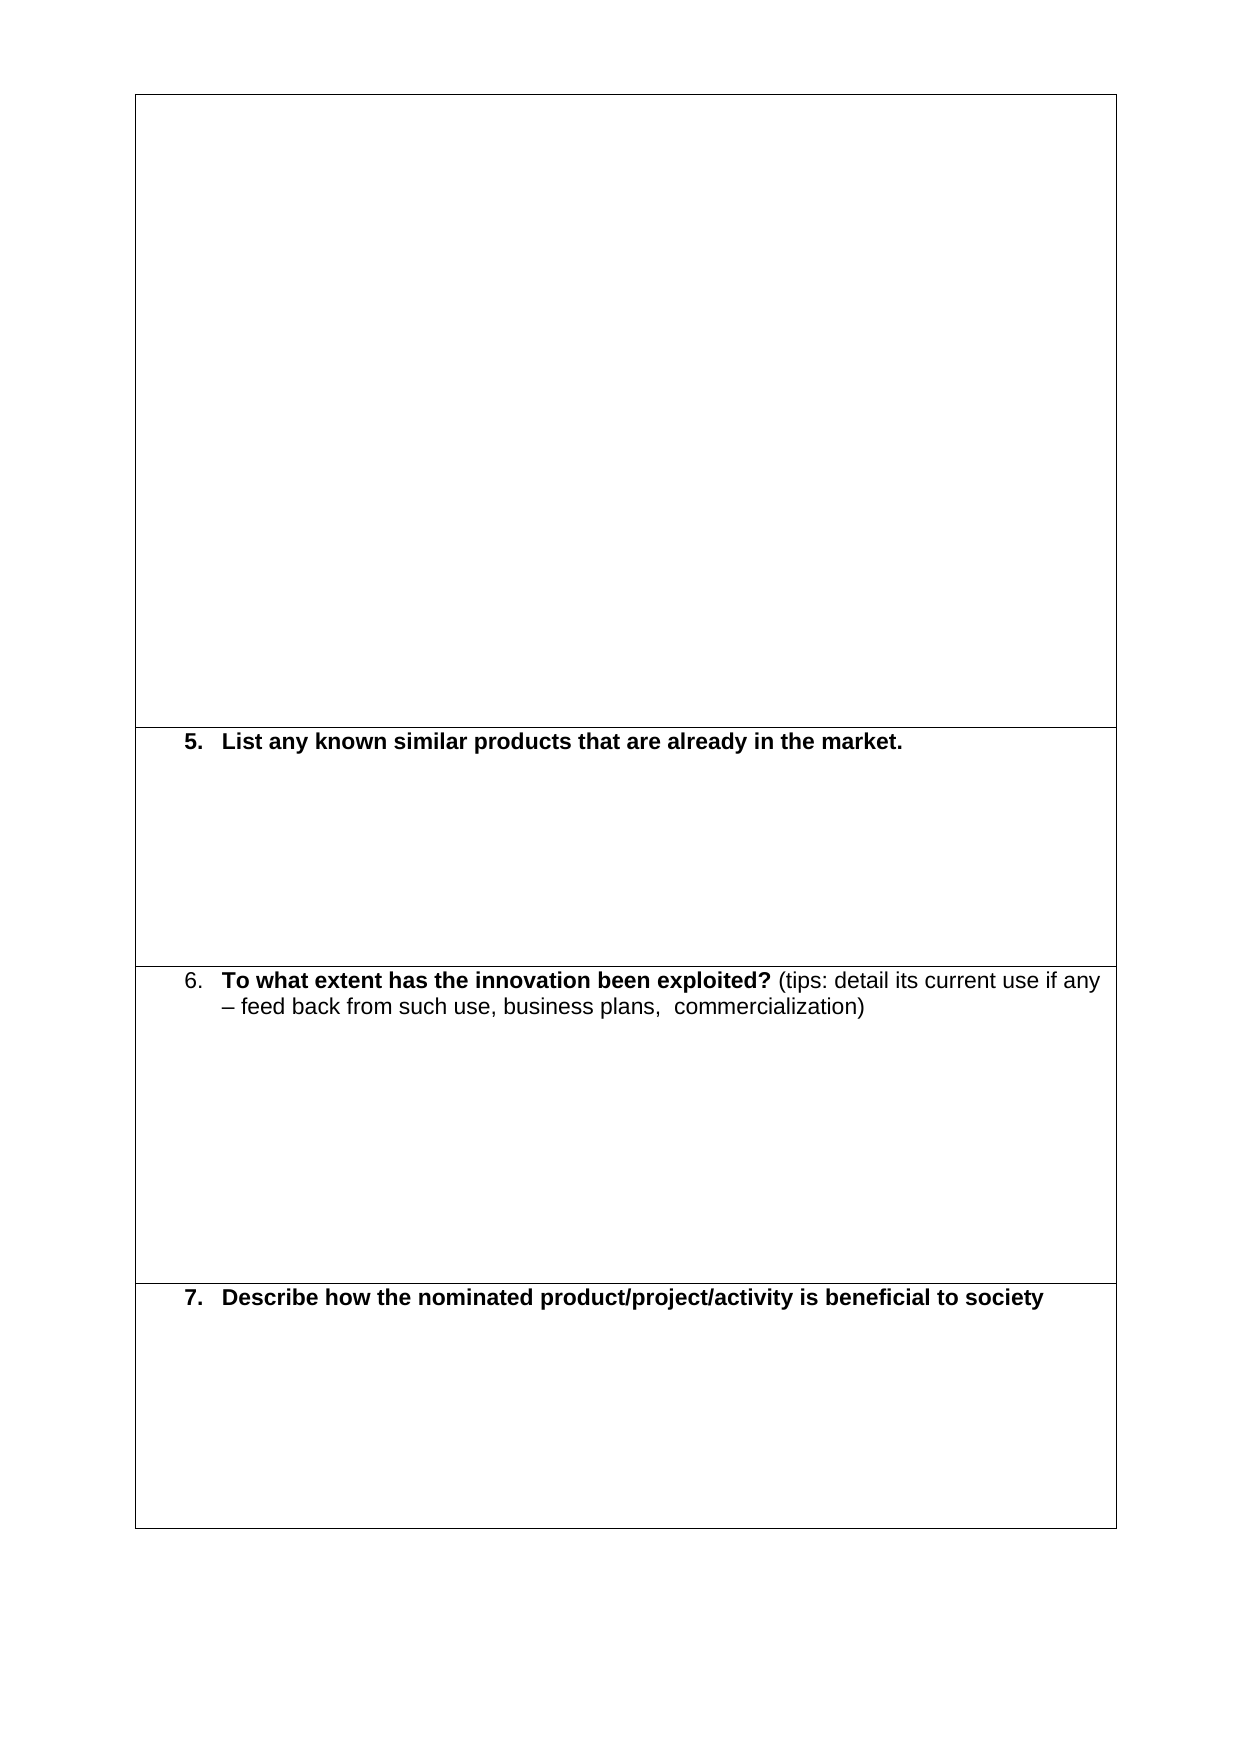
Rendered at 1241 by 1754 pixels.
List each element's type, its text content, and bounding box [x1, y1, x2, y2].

table_cell To what extent has the innovation been exploited? (tips: detail its current use if any – feed back from such use, business plans, commercialization) [136, 967, 1116, 1283]
table_cell Describe how the nominated product/project/activity is beneficial to society [136, 1284, 1116, 1527]
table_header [136, 95, 1116, 727]
table_cell List any known similar products that are already in the market. [136, 728, 1116, 966]
